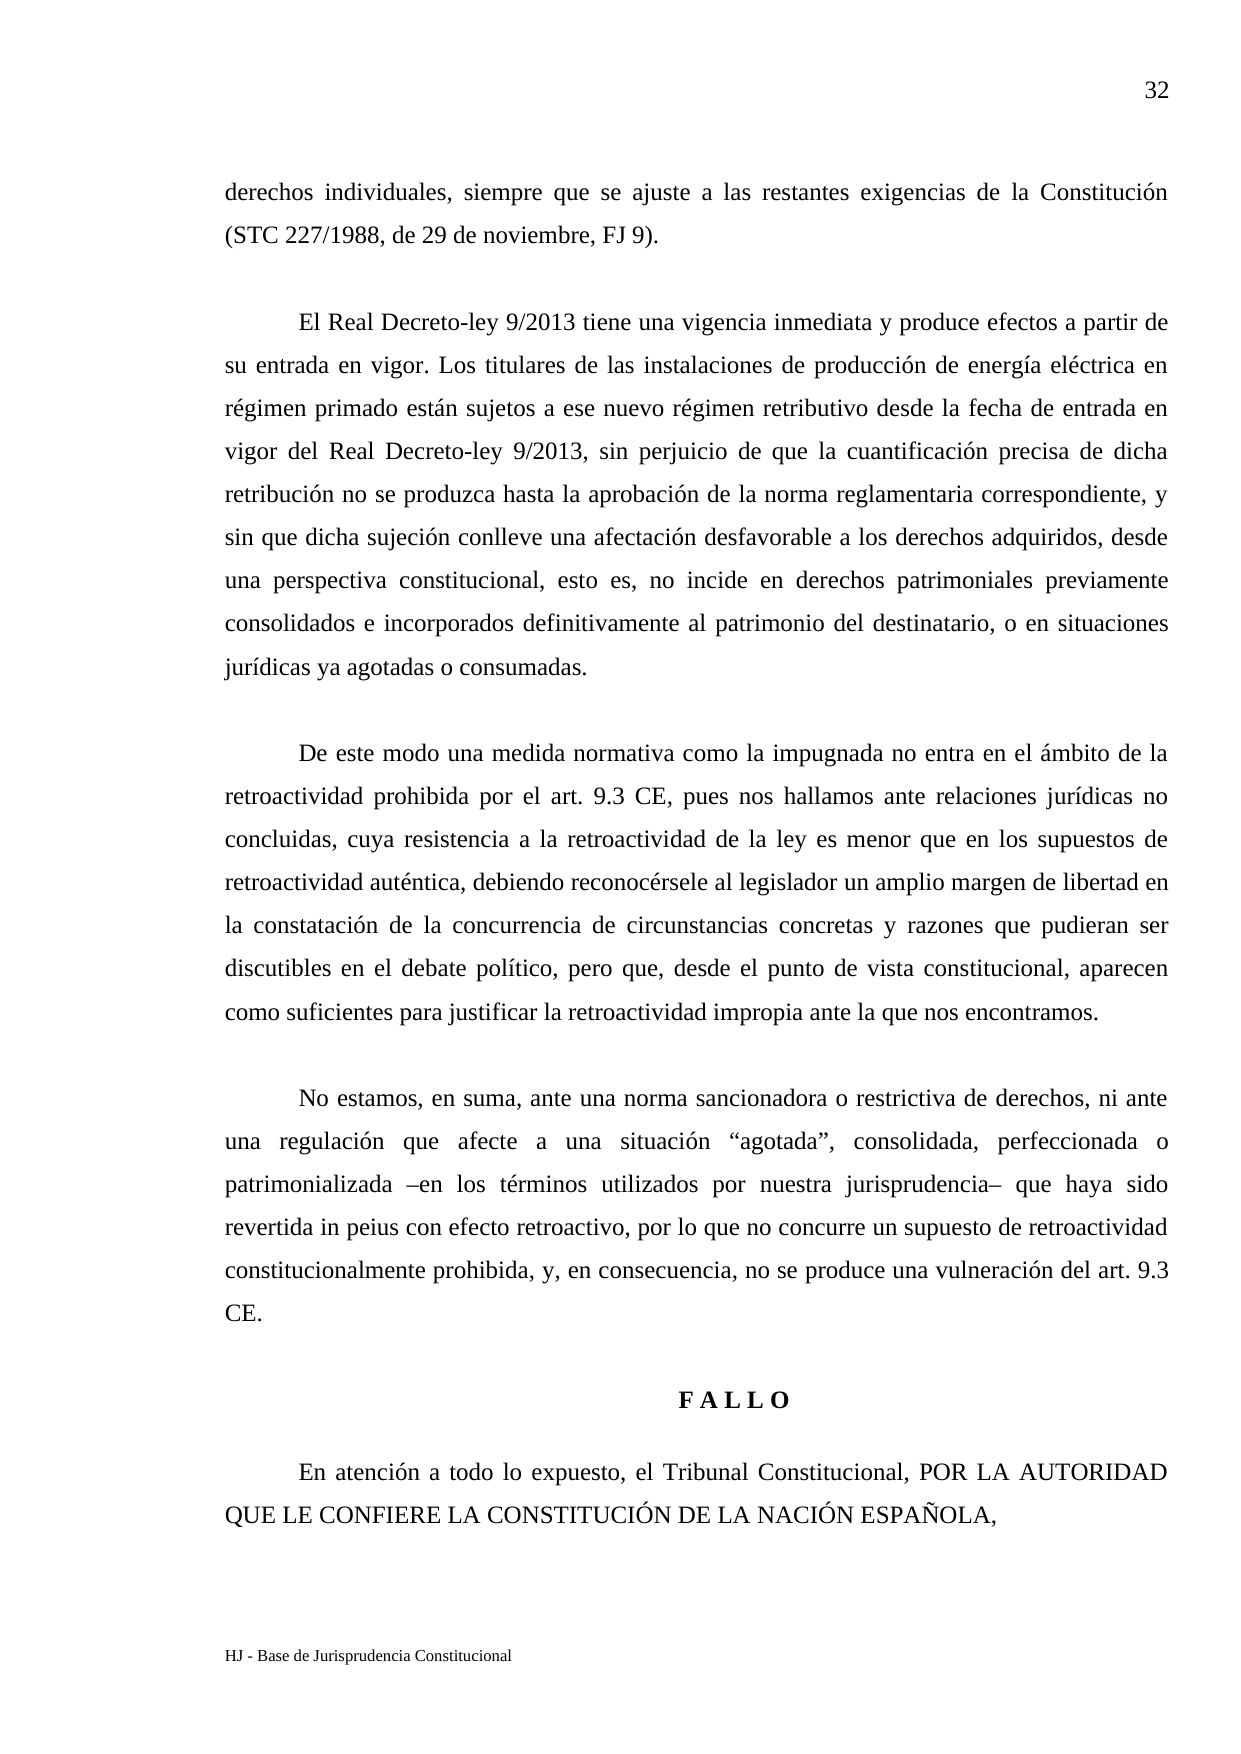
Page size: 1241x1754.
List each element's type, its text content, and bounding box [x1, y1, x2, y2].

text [224, 177, 1169, 249]
text No estamos, en suma, ante una norma sancionadora o restrictiva de derechos, ni ante una regulación que afecte a una situación “agotada”, consolidada, perfeccionada o patrimonializada –en los términos utilizados por nuestra jurisprudencia– que haya sido revertida in peius con efecto retroactivo, por lo que no concurre un supuesto de retroactividad constitucionalmente prohibida, y, en consecuencia, no se produce una vulneración del art. 9.3 CE. [224, 1083, 1169, 1327]
text El Real Decreto-ley 9/2013 tiene una vigencia inmediata y produce efectos a partir de su entrada en vigor. Los titulares de las instalaciones de producción de energía eléctrica en régimen primado están sujetos a ese nuevo régimen retributivo desde la fecha de entrada en vigor del Real Decreto-ley 9/2013, sin perjuicio de que la cuantificación precisa de dicha retribución no se produzca hasta la aprobación de la norma reglamentaria correspondiente, y sin que dicha sujeción conlleve una afectación desfavorable a los derechos adquiridos, desde una perspectiva constitucional, esto es, no incide en derechos patrimoniales previamente consolidados e incorporados definitivamente al patrimonio del destinatario, o en situaciones jurídicas ya agotadas o consumadas. [224, 307, 1169, 680]
text De este modo una medida normativa como la impugnada no entra en el ámbito de la retroactividad prohibida por el art. 9.3 CE, pues nos hallamos ante relaciones jurídicas no concluidas, cuya resistencia a la retroactividad de la ley es menor que en los supuestos de retroactividad auténtica, debiendo reconocérsele al legislador un amplio margen de libertad en la constatación de la concurrencia de circunstancias concretas y razones que pudieran ser discutibles en el debate político, pero que, desde el punto de vista constitucional, aparecen como suficientes para justificar la retroactividad impropia ante la que nos encontramos. [224, 738, 1169, 1025]
subtitle F A L L O [224, 1385, 1169, 1413]
text En atención a todo lo expuesto, el Tribunal Constitucional, POR LA AUTORIDAD QUE LE CONFIERE LA CONSTITUCIÓN DE LA NACIÓN ESPAÑOLA, [224, 1457, 1169, 1528]
